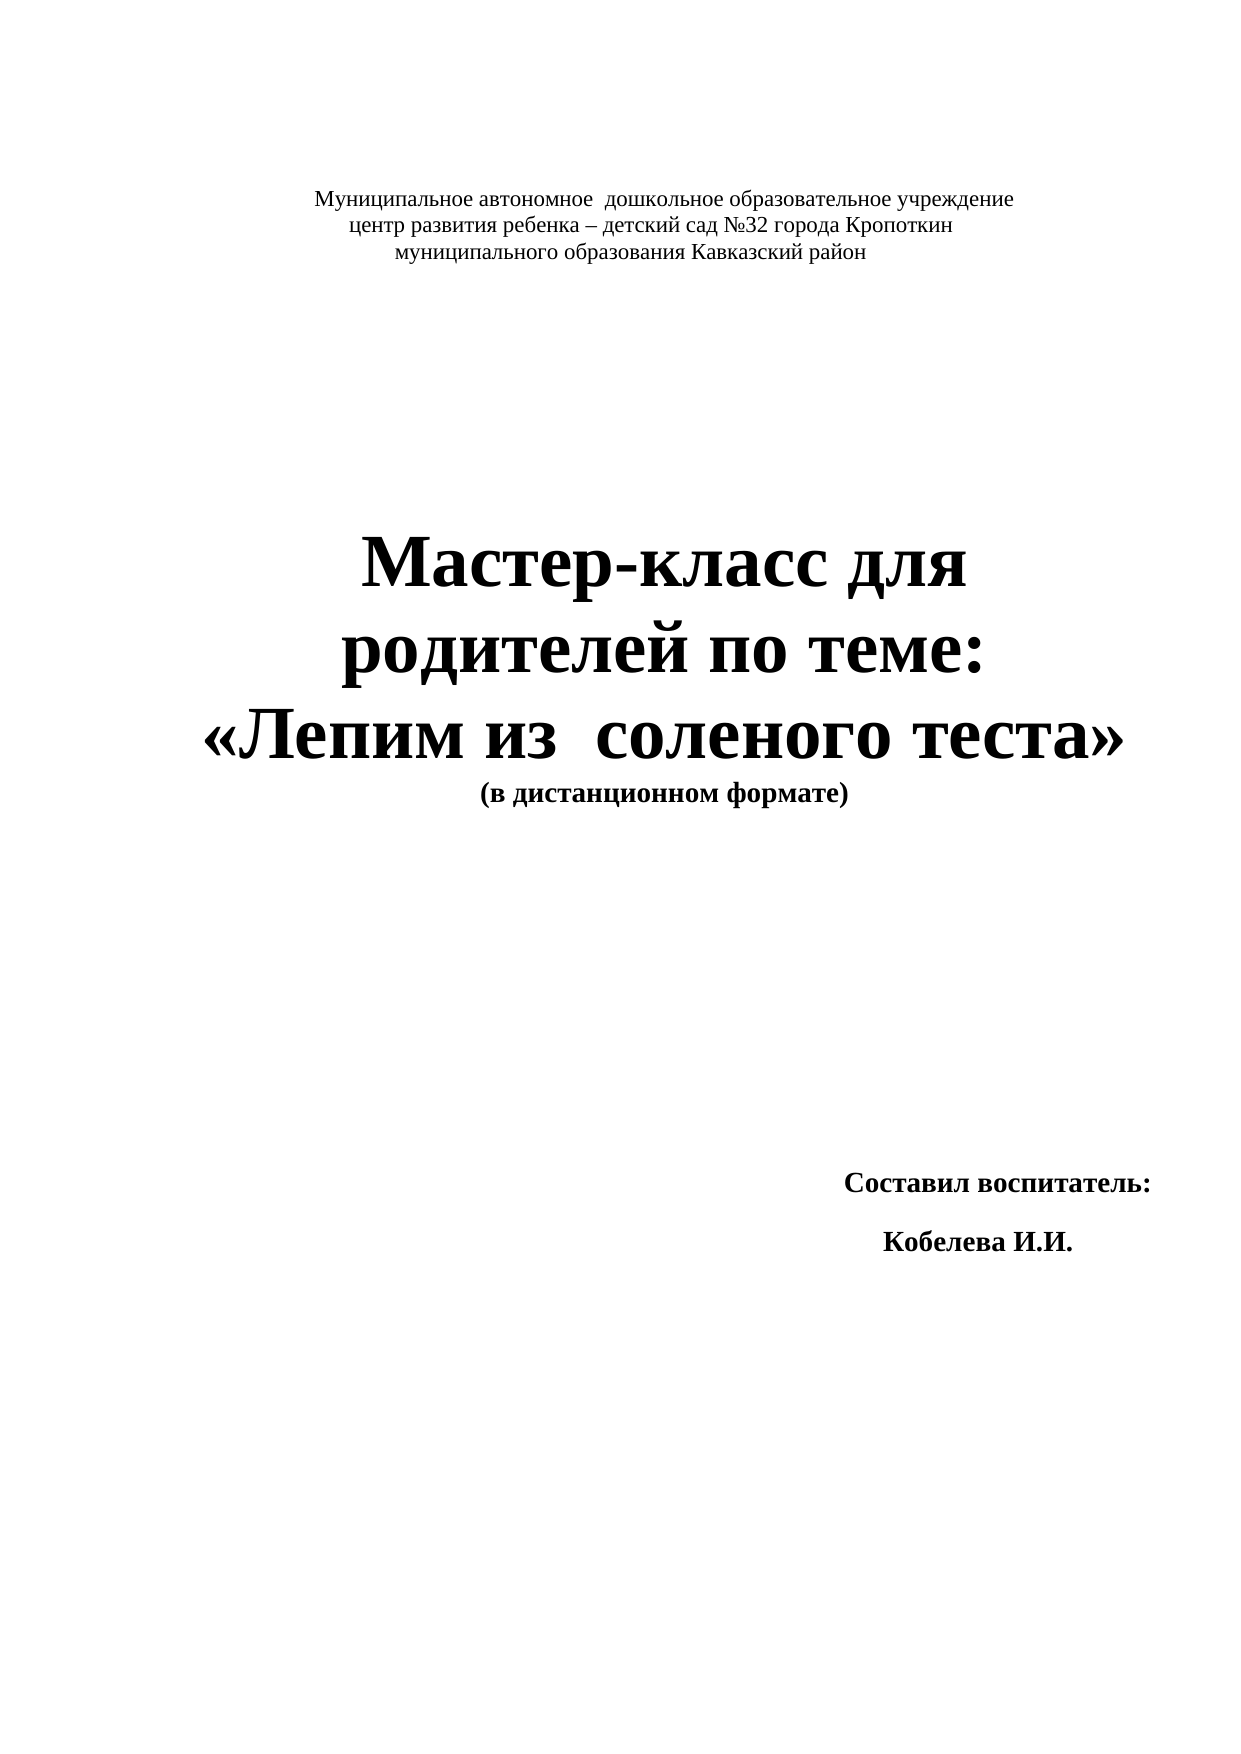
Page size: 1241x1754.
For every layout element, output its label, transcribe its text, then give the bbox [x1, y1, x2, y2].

text Составил воспитатель: [177, 1165, 1152, 1198]
text «Лепим из соленого теста» [177, 689, 1152, 775]
text Кобелева И.И. [177, 1224, 1152, 1258]
text (в дистанционном формате) [177, 775, 1152, 809]
text Муниципальное автономное дошкольное образовательное учреждение [177, 185, 1152, 212]
text центр развития ребенка – детский сад №32 города Кропоткин [177, 212, 1152, 238]
text Мастер-класс для родителей по теме: [177, 516, 1152, 689]
text муниципального образования Кавказский район [177, 238, 1152, 264]
